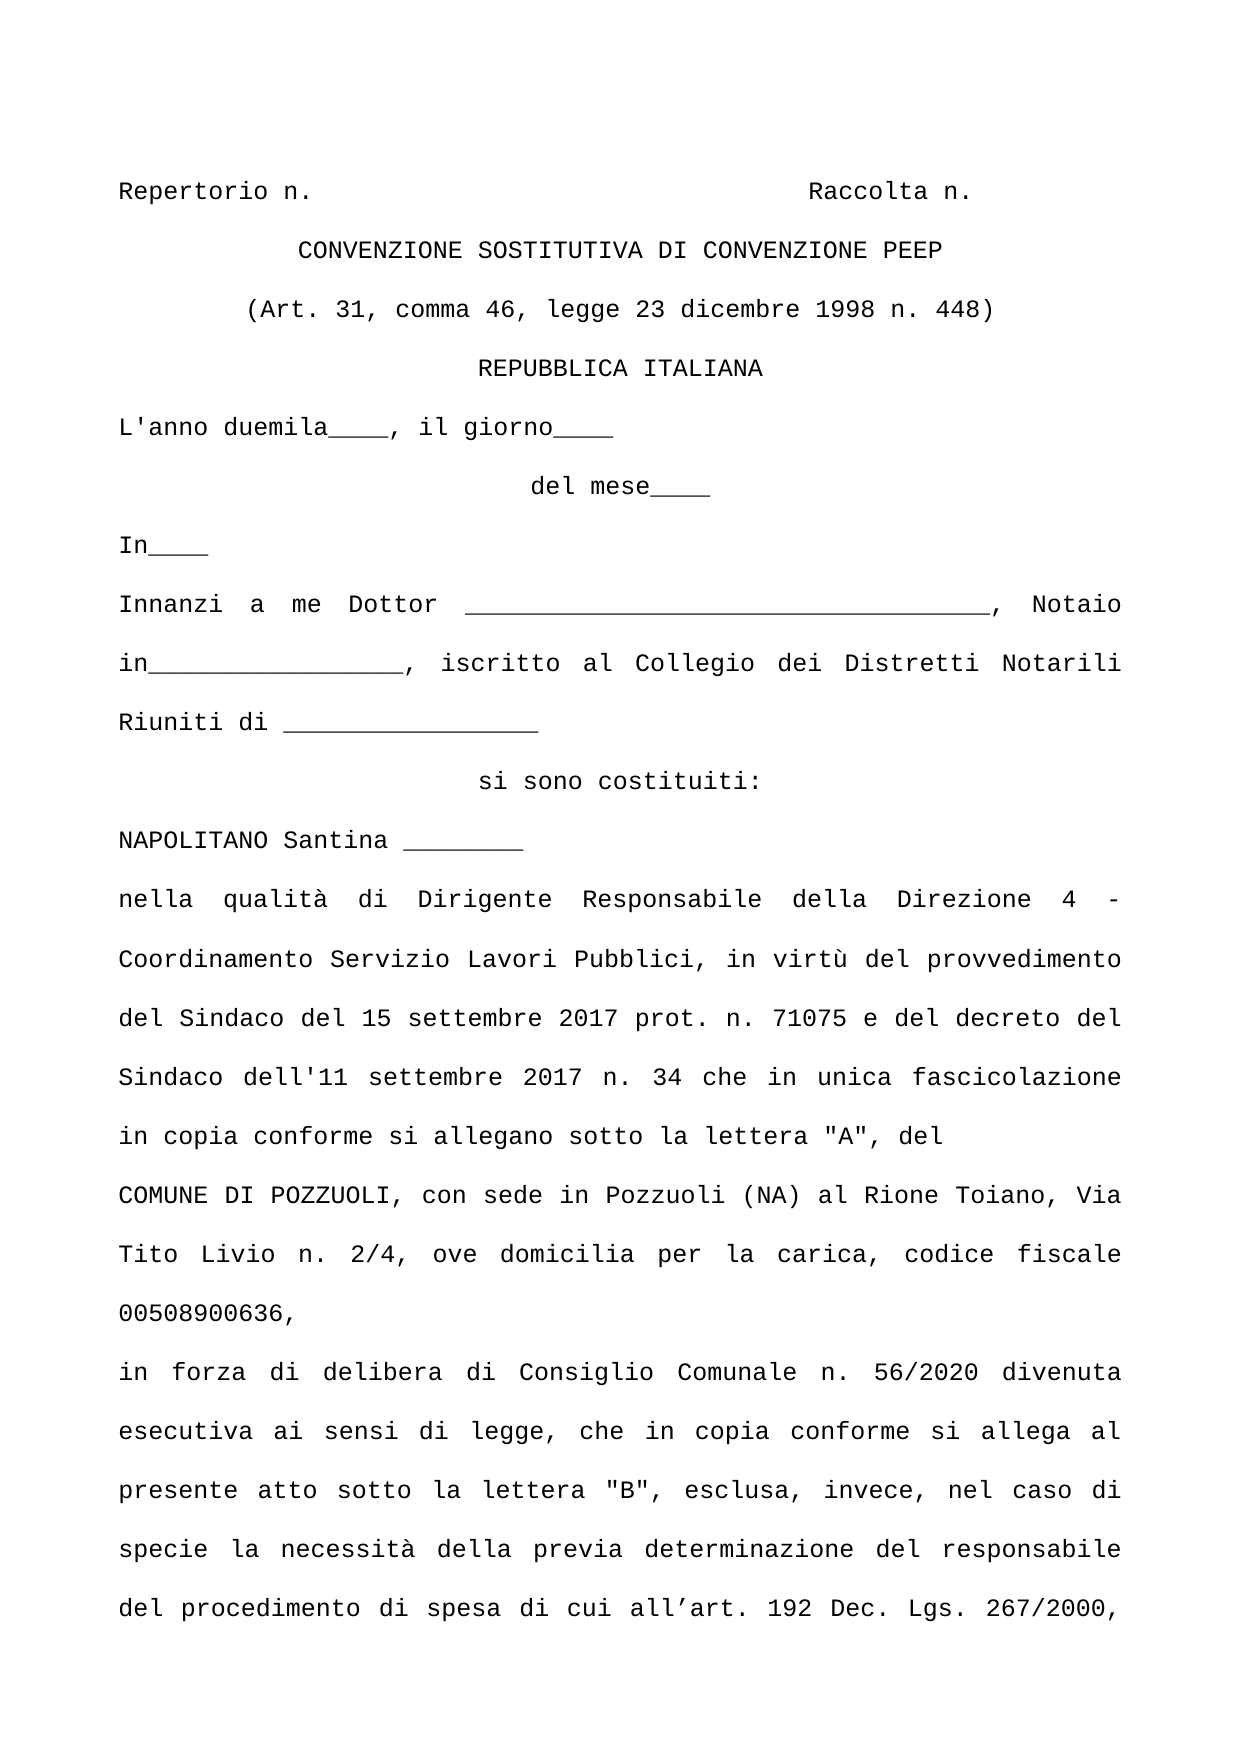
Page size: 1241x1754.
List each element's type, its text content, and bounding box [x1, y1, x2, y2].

text L'anno duemila____, il giorno____ [118, 384, 1122, 443]
text NAPOLITANO Santina ________ [118, 797, 1122, 856]
text nella qualità di Dirigente Responsabile della Direzione 4 - Coordinamento Servizio Lavori Pubblici, in virtù del provvedimento del Sindaco del 15 settembre 2017 prot. n. 71075 e del decreto del Sindaco dell'11 settembre 2017 n. 34 che in unica fascicolazione in copia conforme si allegano sotto la lettera "A", del [118, 856, 1122, 1152]
text Repertorio n. Raccolta n. [118, 148, 1122, 207]
text si sono costituiti: [118, 738, 1122, 797]
text del mese____ [118, 443, 1122, 502]
text (Art. 31, comma 46, legge 23 dicembre 1998 n. 448) [118, 266, 1122, 325]
text Innanzi a me Dottor ___________________________________, Notaio in_________________, iscritto al Collegio dei Distretti Notarili Riuniti di _________________ [118, 561, 1122, 738]
text In____ [118, 502, 1122, 561]
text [118, 1329, 1122, 1624]
text REPUBBLICA ITALIANA [118, 325, 1122, 384]
text CONVENZIONE SOSTITUTIVA DI CONVENZIONE PEEP [118, 207, 1122, 266]
text COMUNE DI POZZUOLI, con sede in Pozzuoli (NA) al Rione Toiano, Via Tito Livio n. 2/4, ove domicilia per la carica, codice fiscale 00508900636, [118, 1152, 1122, 1329]
